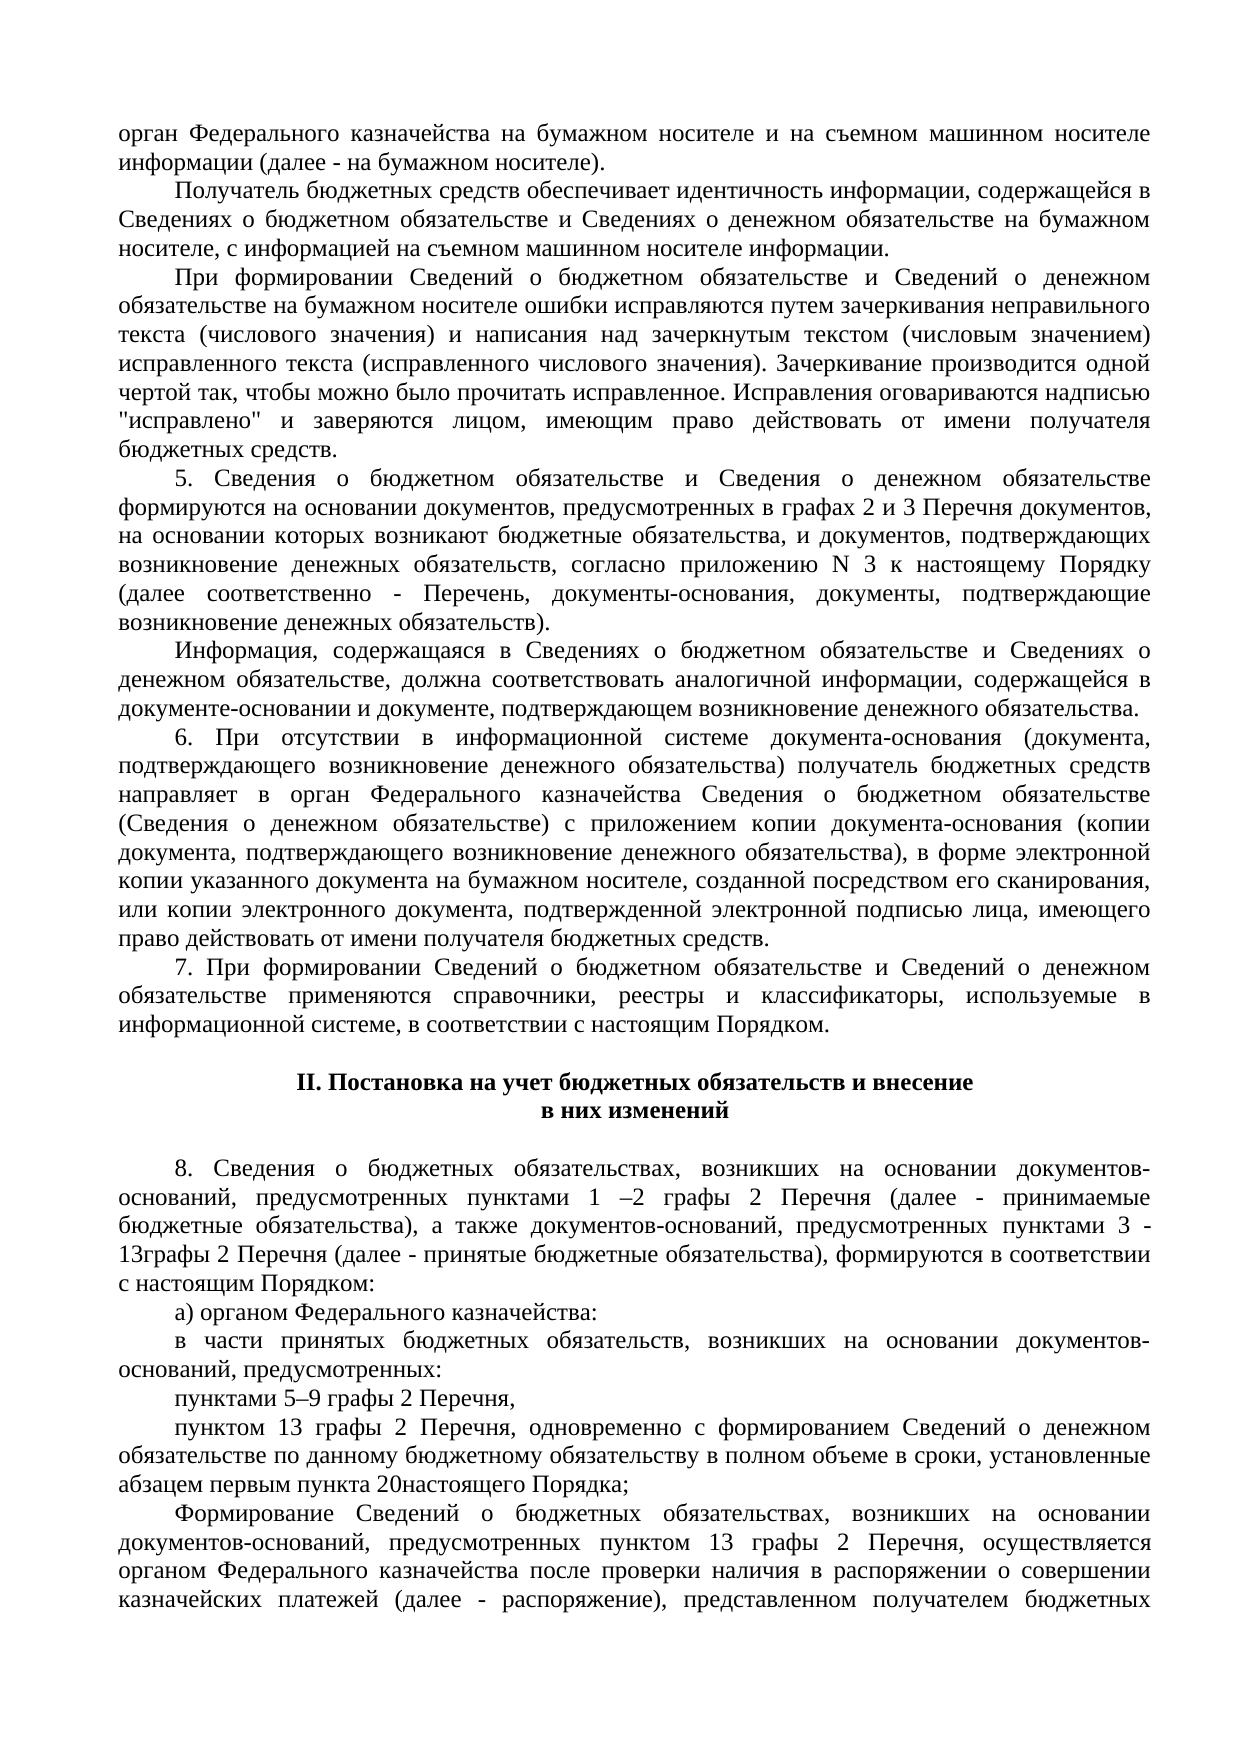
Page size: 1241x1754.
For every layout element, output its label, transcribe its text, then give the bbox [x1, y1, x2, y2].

title II. Постановка на учет бюджетных обязательств и внесение [118, 1067, 1152, 1096]
text 7. При формировании Сведений о бюджетном обязательстве и Сведений о денежном обязательстве применяются справочники, реестры и классификаторы, используемые в информационной системе, в соответствии с настоящим Порядком. [118, 952, 1152, 1038]
text 6. При отсутствии в информационной системе документа-основания (документа, подтверждающего возникновение денежного обязательства) получатель бюджетных средств направляет в орган Федерального казначейства Сведения о бюджетном обязательстве (Сведения о денежном обязательстве) с приложением копии документа-основания (копии документа, подтверждающего возникновение денежного обязательства), в форме электронной копии указанного документа на бумажном носителе, созданной посредством его сканирования, или копии электронного документа, подтвержденной электронной подписью лица, имеющего право действовать от имени получателя бюджетных средств. [118, 722, 1152, 952]
title в них изменений [118, 1096, 1152, 1124]
text Получатель бюджетных средств обеспечивает идентичность информации, содержащейся в Сведениях о бюджетном обязательстве и Сведениях о денежном обязательстве на бумажном носителе, с информацией на съемном машинном носителе информации. [118, 176, 1152, 262]
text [118, 1498, 1152, 1613]
text а) органом Федерального казначейства: [118, 1297, 1152, 1326]
text пунктами 5–9 графы 2 Перечня, [118, 1383, 1152, 1412]
text 5. Сведения о бюджетном обязательстве и Сведения о денежном обязательстве формируются на основании документов, предусмотренных в графах 2 и 3 Перечня документов, на основании которых возникают бюджетные обязательства, и документов, подтверждающих возникновение денежных обязательств, согласно приложению N 3 к настоящему Порядку (далее соответственно - Перечень, документы-основания, документы, подтверждающие возникновение денежных обязательств). [118, 463, 1152, 636]
text Информация, содержащаяся в Сведениях о бюджетном обязательстве и Сведениях о денежном обязательстве, должна соответствовать аналогичной информации, содержащейся в документе-основании и документе, подтверждающем возникновение денежного обязательства. [118, 636, 1152, 722]
text При формировании Сведений о бюджетном обязательстве и Сведений о денежном обязательстве на бумажном носителе ошибки исправляются путем зачеркивания неправильного текста (числового значения) и написания над зачеркнутым текстом (числовым значением) исправленного текста (исправленного числового значения). Зачеркивание производится одной чертой так, чтобы можно было прочитать исправленное. Исправления оговариваются надписью "исправлено" и заверяются лицом, имеющим право действовать от имени получателя бюджетных средств. [118, 262, 1152, 463]
text в части принятых бюджетных обязательств, возникших на основании документов-оснований, предусмотренных: [118, 1326, 1152, 1383]
text пунктом 13 графы 2 Перечня, одновременно с формированием Сведений о денежном обязательстве по данному бюджетному обязательству в полном объеме в сроки, установленные абзацем первым пункта 20настоящего Порядка; [118, 1412, 1152, 1498]
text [118, 118, 1152, 176]
text 8. Сведения о бюджетных обязательствах, возникших на основании документов-оснований, предусмотренных пунктами 1 –2 графы 2 Перечня (далее - принимаемые бюджетные обязательства), а также документов-оснований, предусмотренных пунктами 3 - 13графы 2 Перечня (далее - принятые бюджетные обязательства), формируются в соответствии с настоящим Порядком: [118, 1153, 1152, 1297]
